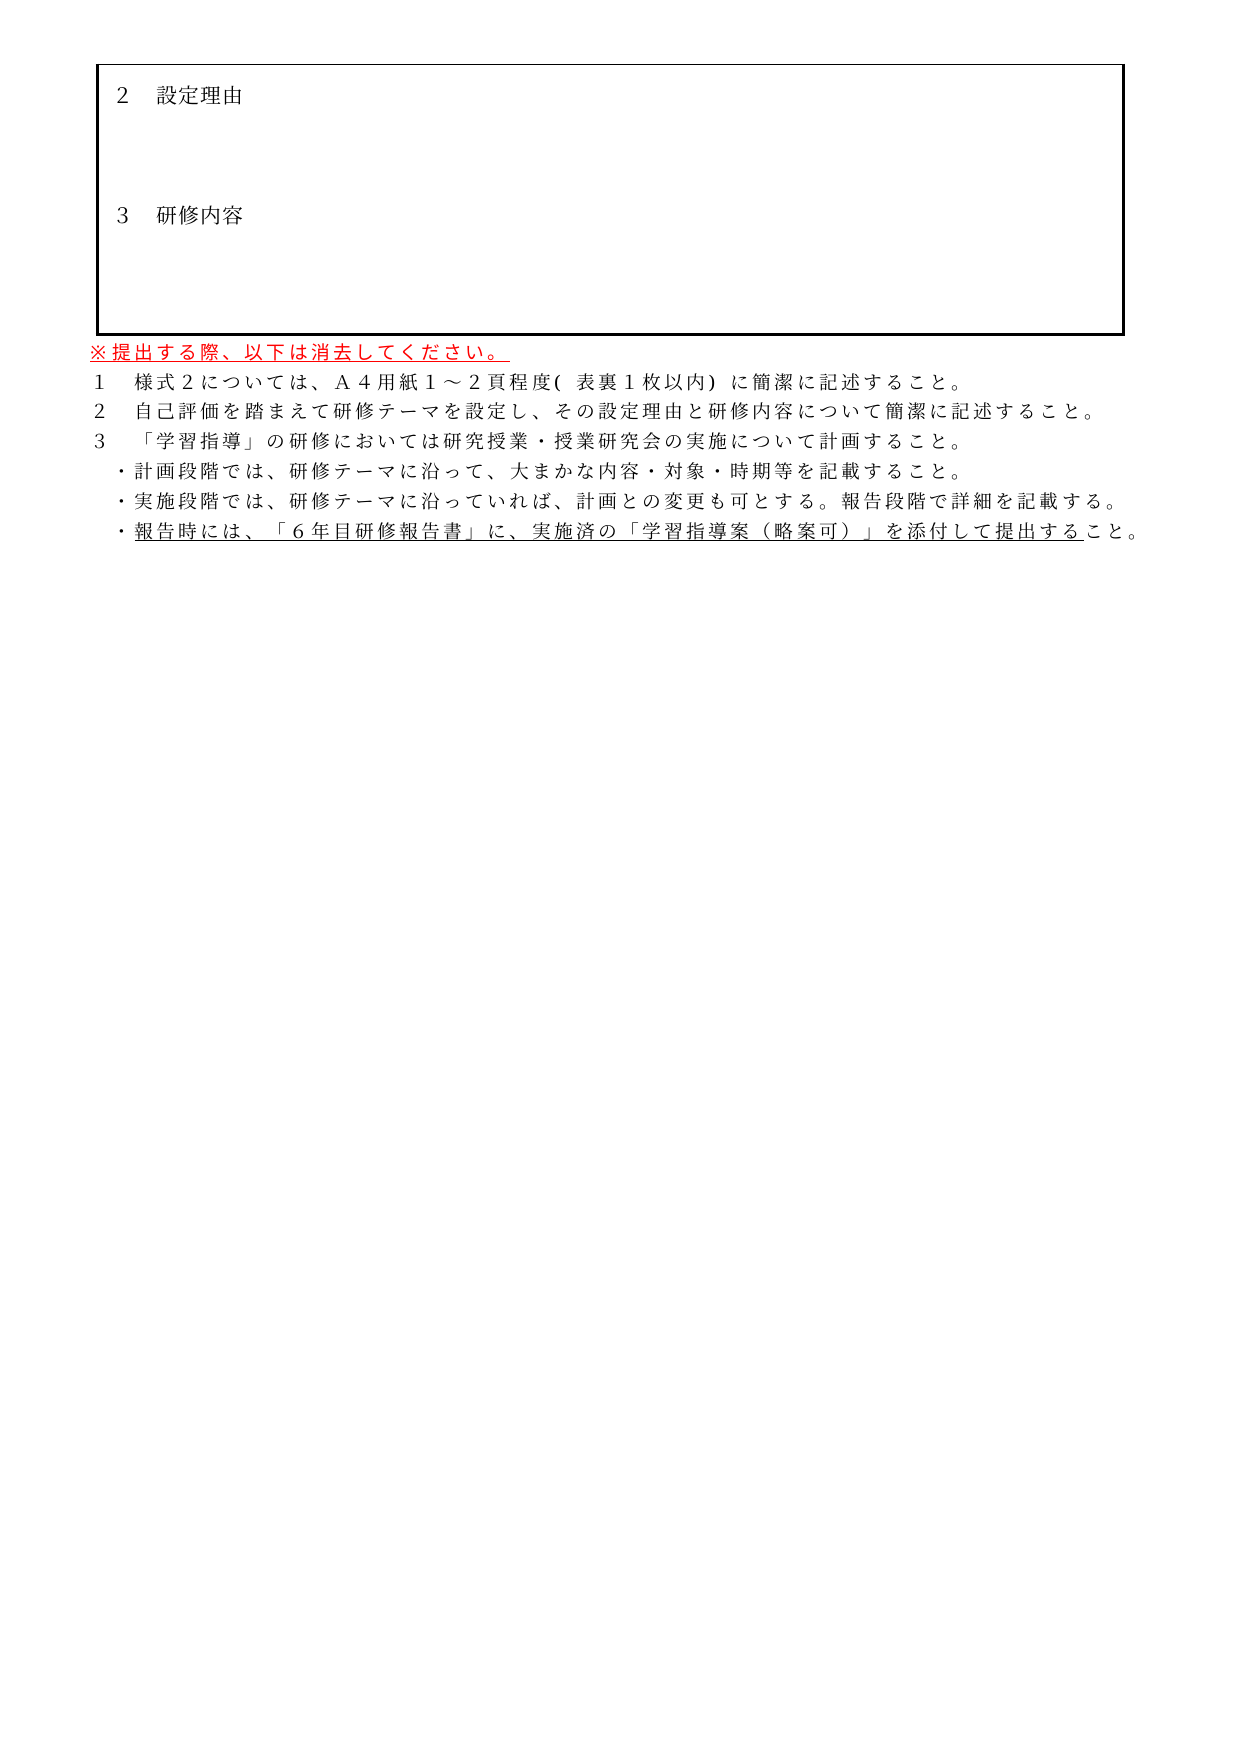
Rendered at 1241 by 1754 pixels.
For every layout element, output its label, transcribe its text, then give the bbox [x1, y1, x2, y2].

text ２ 自己評価を踏まえて研修テーマを設定し、その設定理由と研修内容について簡潔に記述すること。 [90, 396, 1150, 426]
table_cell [99, 65, 1122, 333]
text ・計画段階では、研修テーマに沿って、大まかな内容・対象・時期等を記載すること。 [90, 456, 1150, 485]
text ※提出する際、以下は消去してください。 [90, 336, 1150, 366]
text ・報告時には、「６年目研修報告書」に、実施済の「学習指導案（略案可）」を添付して提出すること。 [90, 515, 1150, 545]
text １ 様式２については、Ａ４用紙１～２頁程度(表裏１枚以内)に簡潔に記述すること。 [90, 366, 1150, 396]
text ３ 「学習指導」の研修においては研究授業・授業研究会の実施について計画すること。 [90, 426, 1150, 456]
text ・実施段階では、研修テーマに沿っていれば、計画との変更も可とする。報告段階で詳細を記載する。 [90, 485, 1150, 515]
